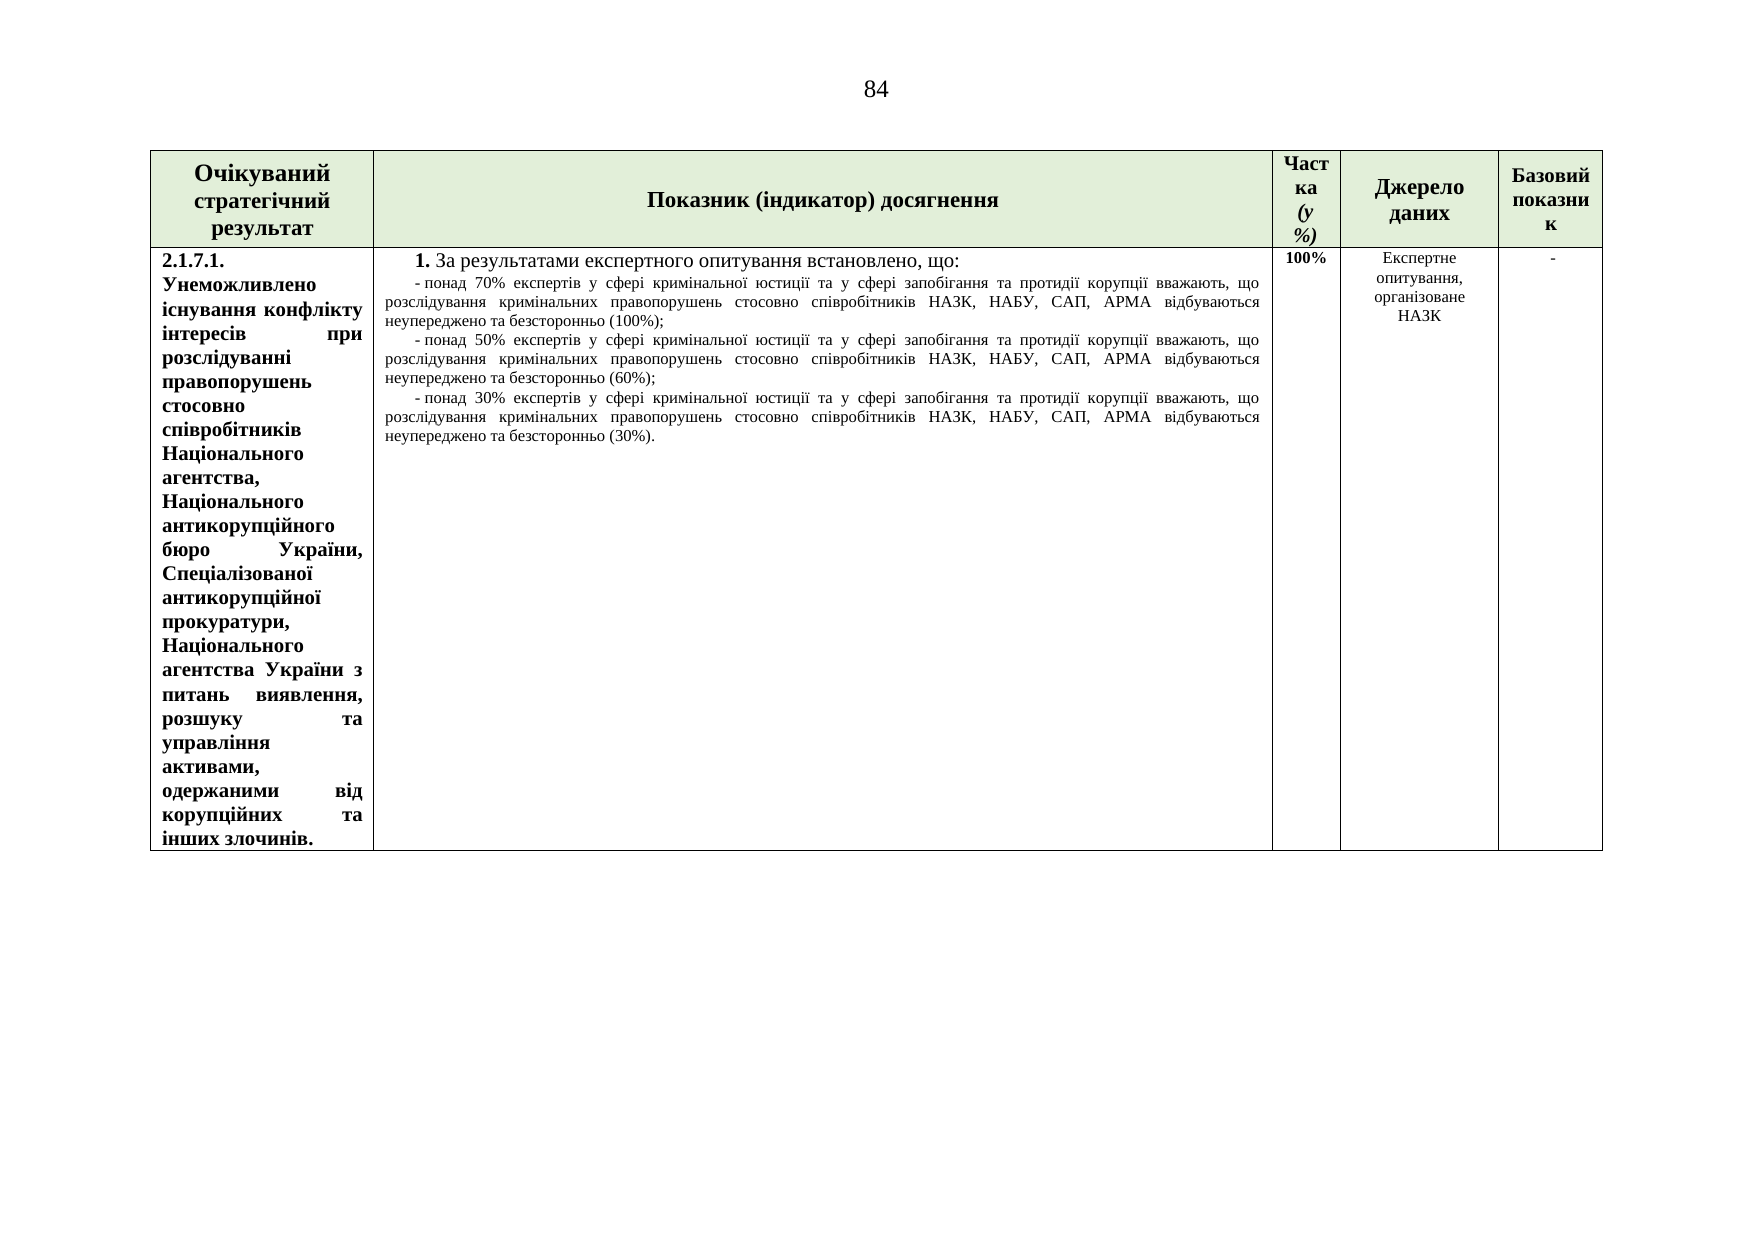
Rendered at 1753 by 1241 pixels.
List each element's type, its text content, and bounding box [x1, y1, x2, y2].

table_header Базовий показник [1499, 151, 1602, 247]
table_cell 100% [1273, 248, 1340, 850]
table_header Очікуваний стратегічний результат [151, 151, 373, 247]
table_cell - [1499, 248, 1602, 850]
table_cell Експертне опитування, організоване НАЗК [1341, 248, 1498, 850]
table_header Частка (у %) [1273, 151, 1340, 247]
table_cell 2.1.7.1. Унеможливлено існування конфлікту інтересів при розслідуванні правопорушень стосовно співробітників Національного агентства, Національного антикорупційного бюро України, Спеціалізованої антикорупційної прокуратури, Національного агентства України з питань виявлення, розшуку та управління активами, одержаними від корупційних та інших злочинів. [151, 248, 373, 850]
table_header Показник (індикатор) досягнення [374, 151, 1272, 247]
table_cell 1. За результатами експертного опитування встановлено, що: - понад 70% експертів у сфері кримінальної юстиції та у сфері запобігання та протидії корупції вважають, що розслідування кримінальних правопорушень стосовно співробітників НАЗК, НАБУ, САП, АРМА відбуваються неупереджено та безсторонньо (100%); - понад 50% експертів у сфері кримінальної юстиції та у сфері запобігання та протидії корупції вважають, що розслідування кримінальних правопорушень стосовно співробітників НАЗК, НАБУ, САП, АРМА відбуваються неупереджено та безсторонньо (60%); - понад 30% експертів у сфері кримінальної юстиції та у сфері запобігання та протидії корупції вважають, що розслідування кримінальних правопорушень стосовно співробітників НАЗК, НАБУ, САП, АРМА відбуваються неупереджено та безсторонньо (30%). [374, 248, 1272, 850]
table_header Джерело даних [1341, 151, 1498, 247]
